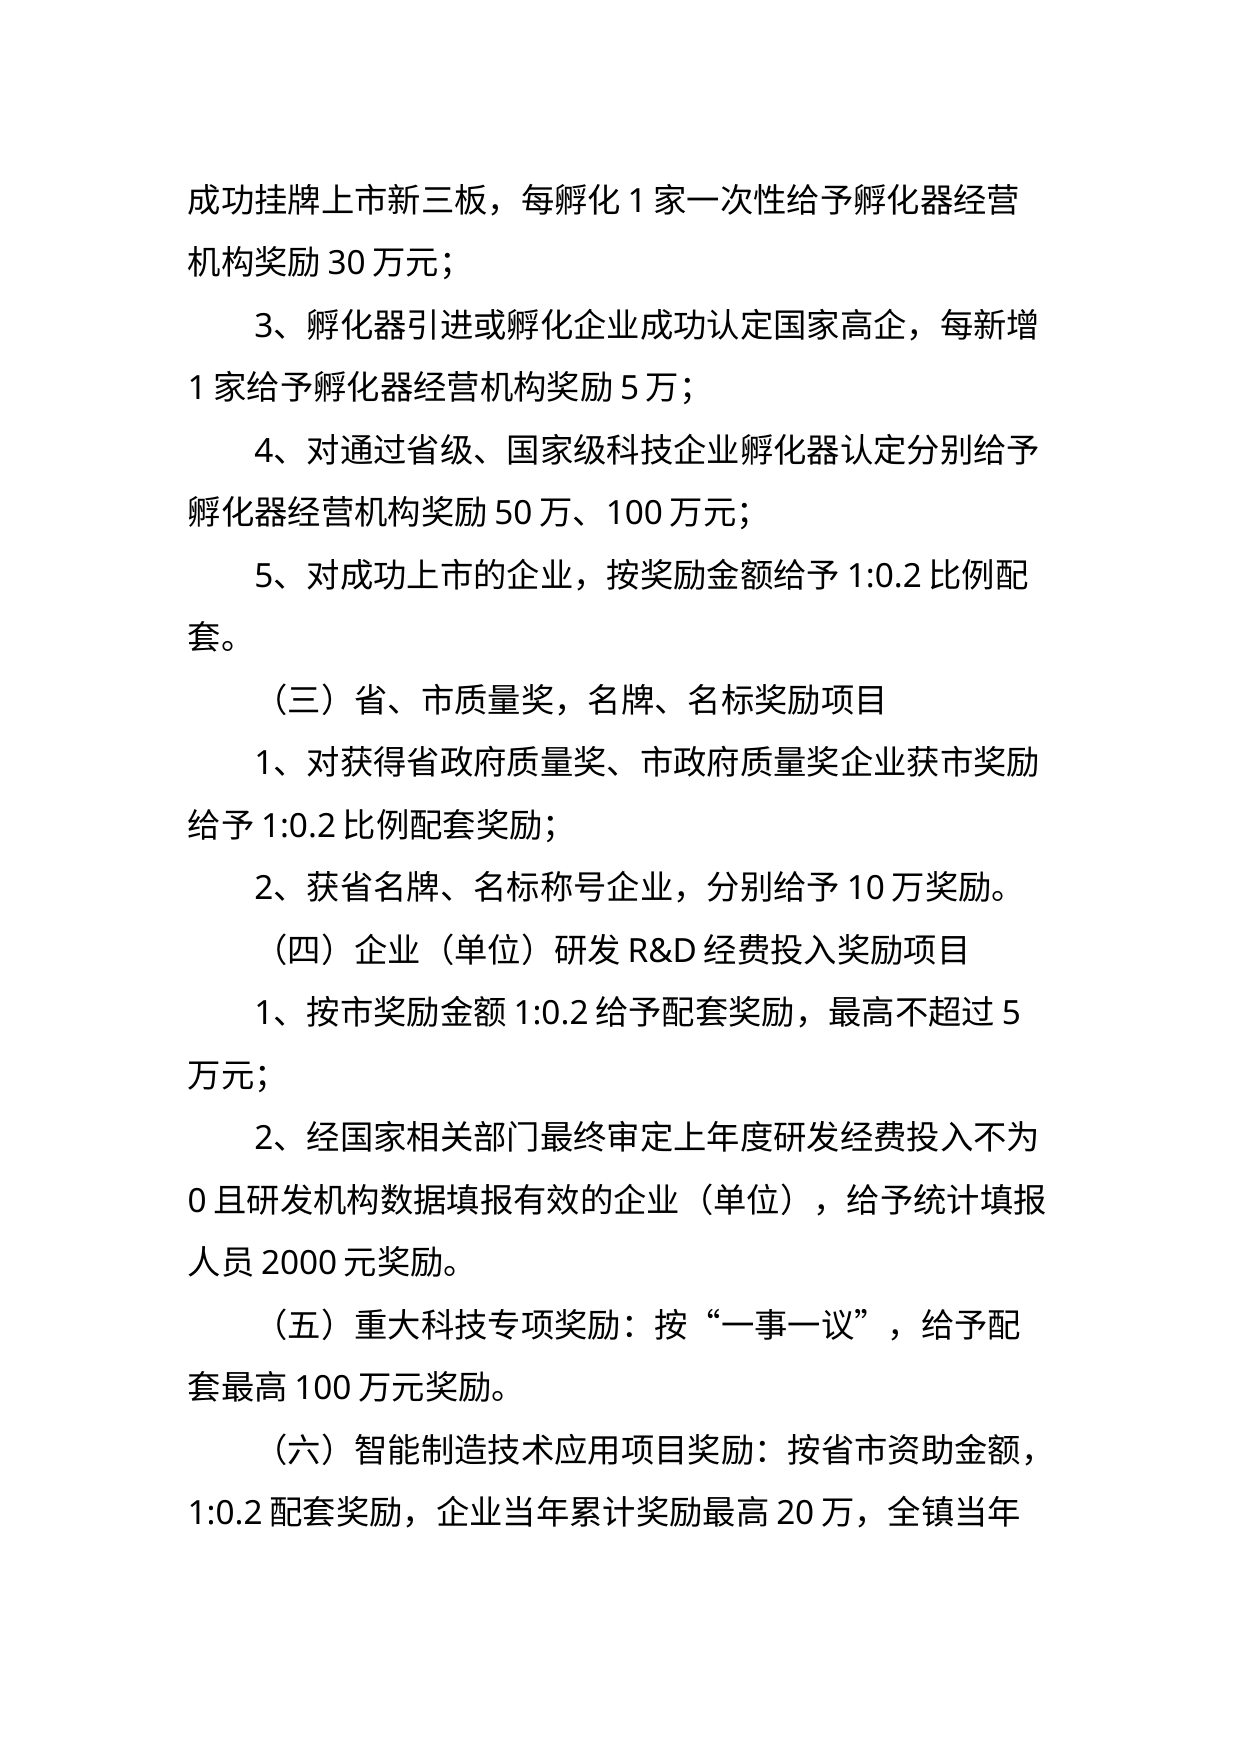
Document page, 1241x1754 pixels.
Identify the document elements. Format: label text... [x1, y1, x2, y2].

text 4、对通过省级、国家级科技企业孵化器认定分别给予孵化器经营机构奖励50万、100万元； [187, 412, 1053, 537]
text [187, 1412, 1053, 1537]
text 2、经国家相关部门最终审定上年度研发经费投入不为0且研发机构数据填报有效的企业（单位），给予统计填报人员2000元奖励。 [187, 1099, 1053, 1287]
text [187, 162, 1053, 287]
text 1、按市奖励金额1:0.2给予配套奖励，最高不超过5万元； [187, 974, 1053, 1099]
text （四）企业（单位）研发R&D经费投入奖励项目 [187, 912, 1053, 974]
text 3、孵化器引进或孵化企业成功认定国家高企，每新增1家给予孵化器经营机构奖励5万； [187, 287, 1053, 412]
text 5、对成功上市的企业，按奖励金额给予1:0.2比例配套。 [187, 537, 1053, 662]
text 1、对获得省政府质量奖、市政府质量奖企业获市奖励给予1:0.2比例配套奖励； [187, 724, 1053, 849]
text 2、获省名牌、名标称号企业，分别给予10万奖励。 [187, 849, 1053, 912]
text （三）省、市质量奖，名牌、名标奖励项目 [187, 662, 1053, 724]
text （五）重大科技专项奖励：按“一事一议”，给予配套最高100万元奖励。 [187, 1287, 1053, 1412]
